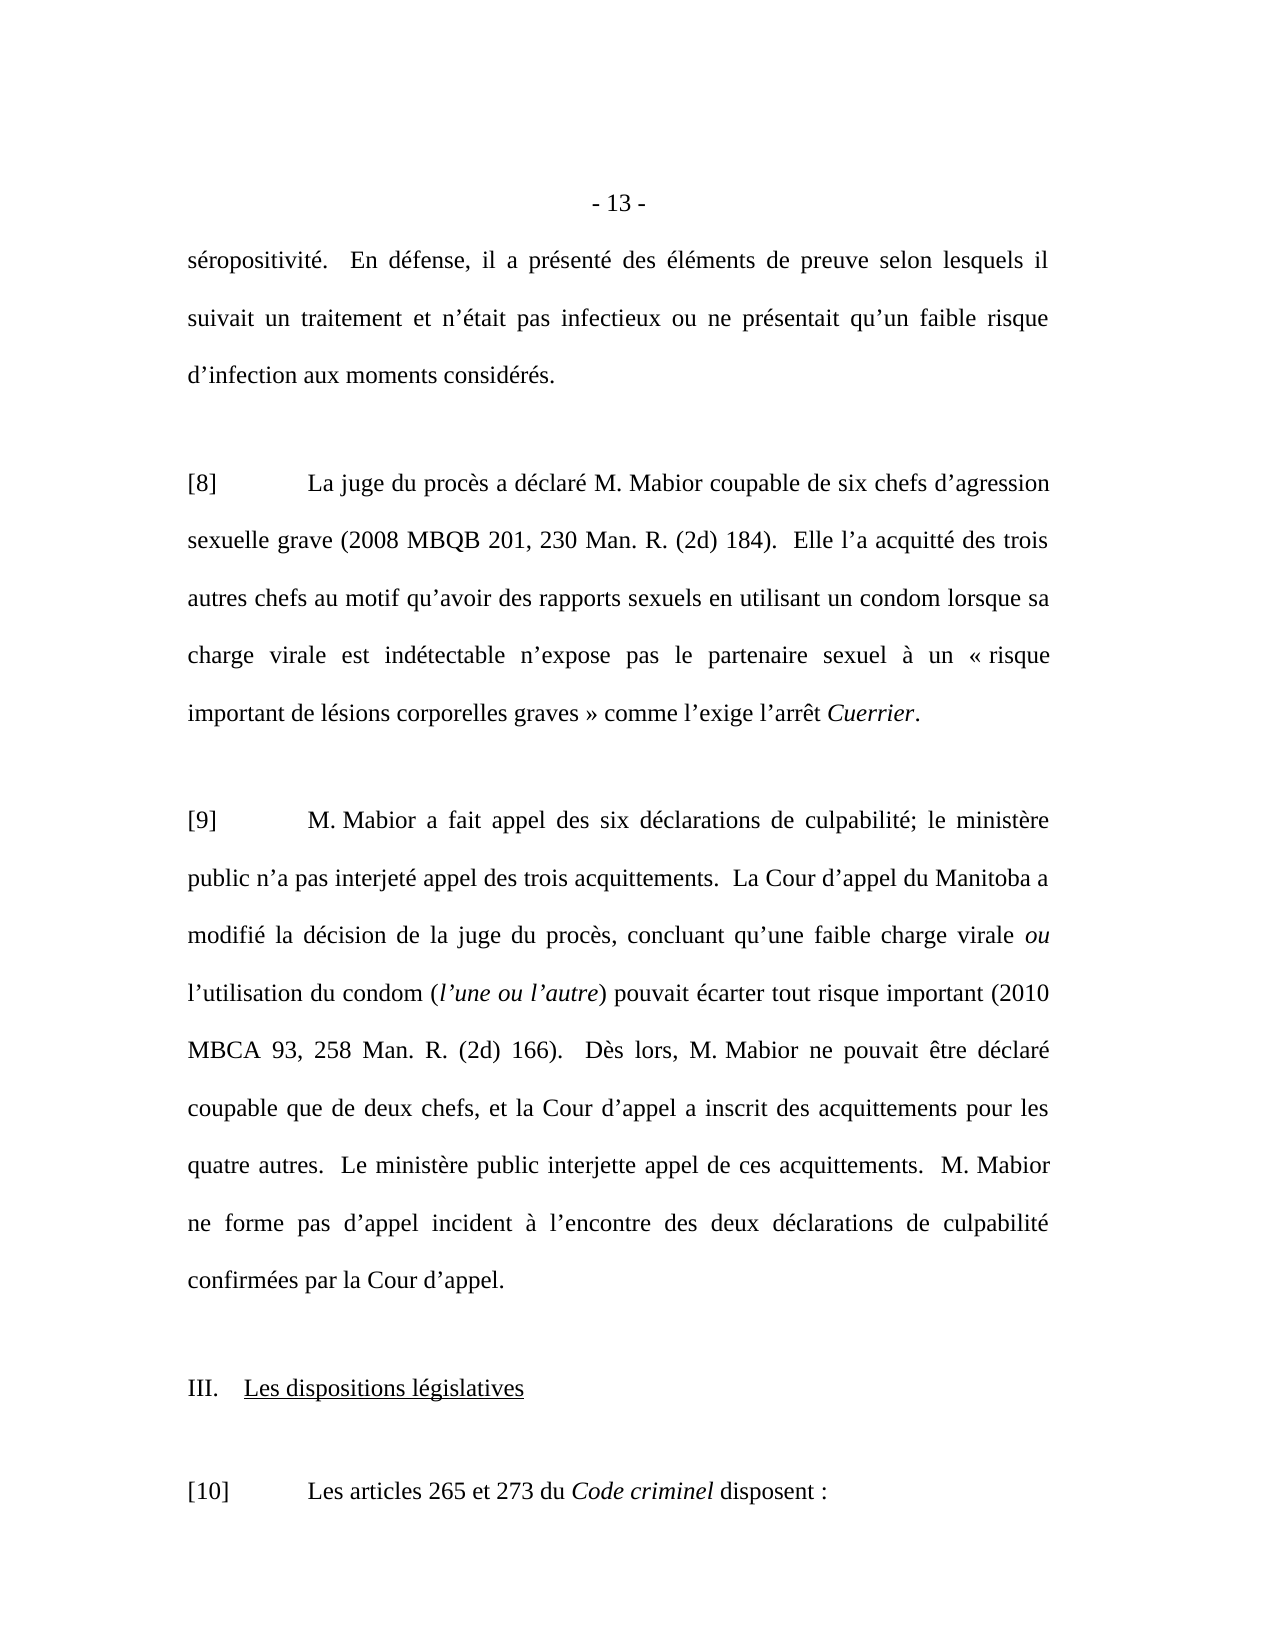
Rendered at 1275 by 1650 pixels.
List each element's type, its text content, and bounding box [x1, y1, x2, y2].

title III. Les dispositions législatives [187, 1373, 1050, 1401]
text Les articles 265 et 273 du Code criminel disposent : [187, 1476, 1050, 1505]
text M. Mabior a fait appel des six déclarations de culpabilité; le ministère public n’a pas interjeté appel des trois acquittements. La Cour d’appel du Manitoba a modifié la décision de la juge du procès, concluant qu’une faible charge virale ou l’utilisation du condom (l’une ou l’autre) pouvait écarter tout risque important (2010 MBCA 93, 258 Man. R. (2d) 166). Dès lors, M. Mabior ne pouvait être déclaré coupable que de deux chefs, et la Cour d’appel a inscrit des acquittements pour les quatre autres. Le ministère public interjette appel de ces acquittements. M. Mabior ne forme pas d’appel incident à l’encontre des deux déclarations de culpabilité confirmées par la Cour d’appel. [187, 805, 1050, 1294]
text La juge du procès a déclaré M. Mabior coupable de six chefs d’agression sexuelle grave (2008 MBQB 201, 230 Man. R. (2d) 184). Elle l’a acquitté des trois autres chefs au motif qu’avoir des rapports sexuels en utilisant un condom lorsque sa charge virale est indétectable n’expose pas le partenaire sexuel à un « risque important de lésions corporelles graves » comme l’exige l’arrêt Cuerrier. [187, 468, 1050, 726]
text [187, 245, 1050, 389]
